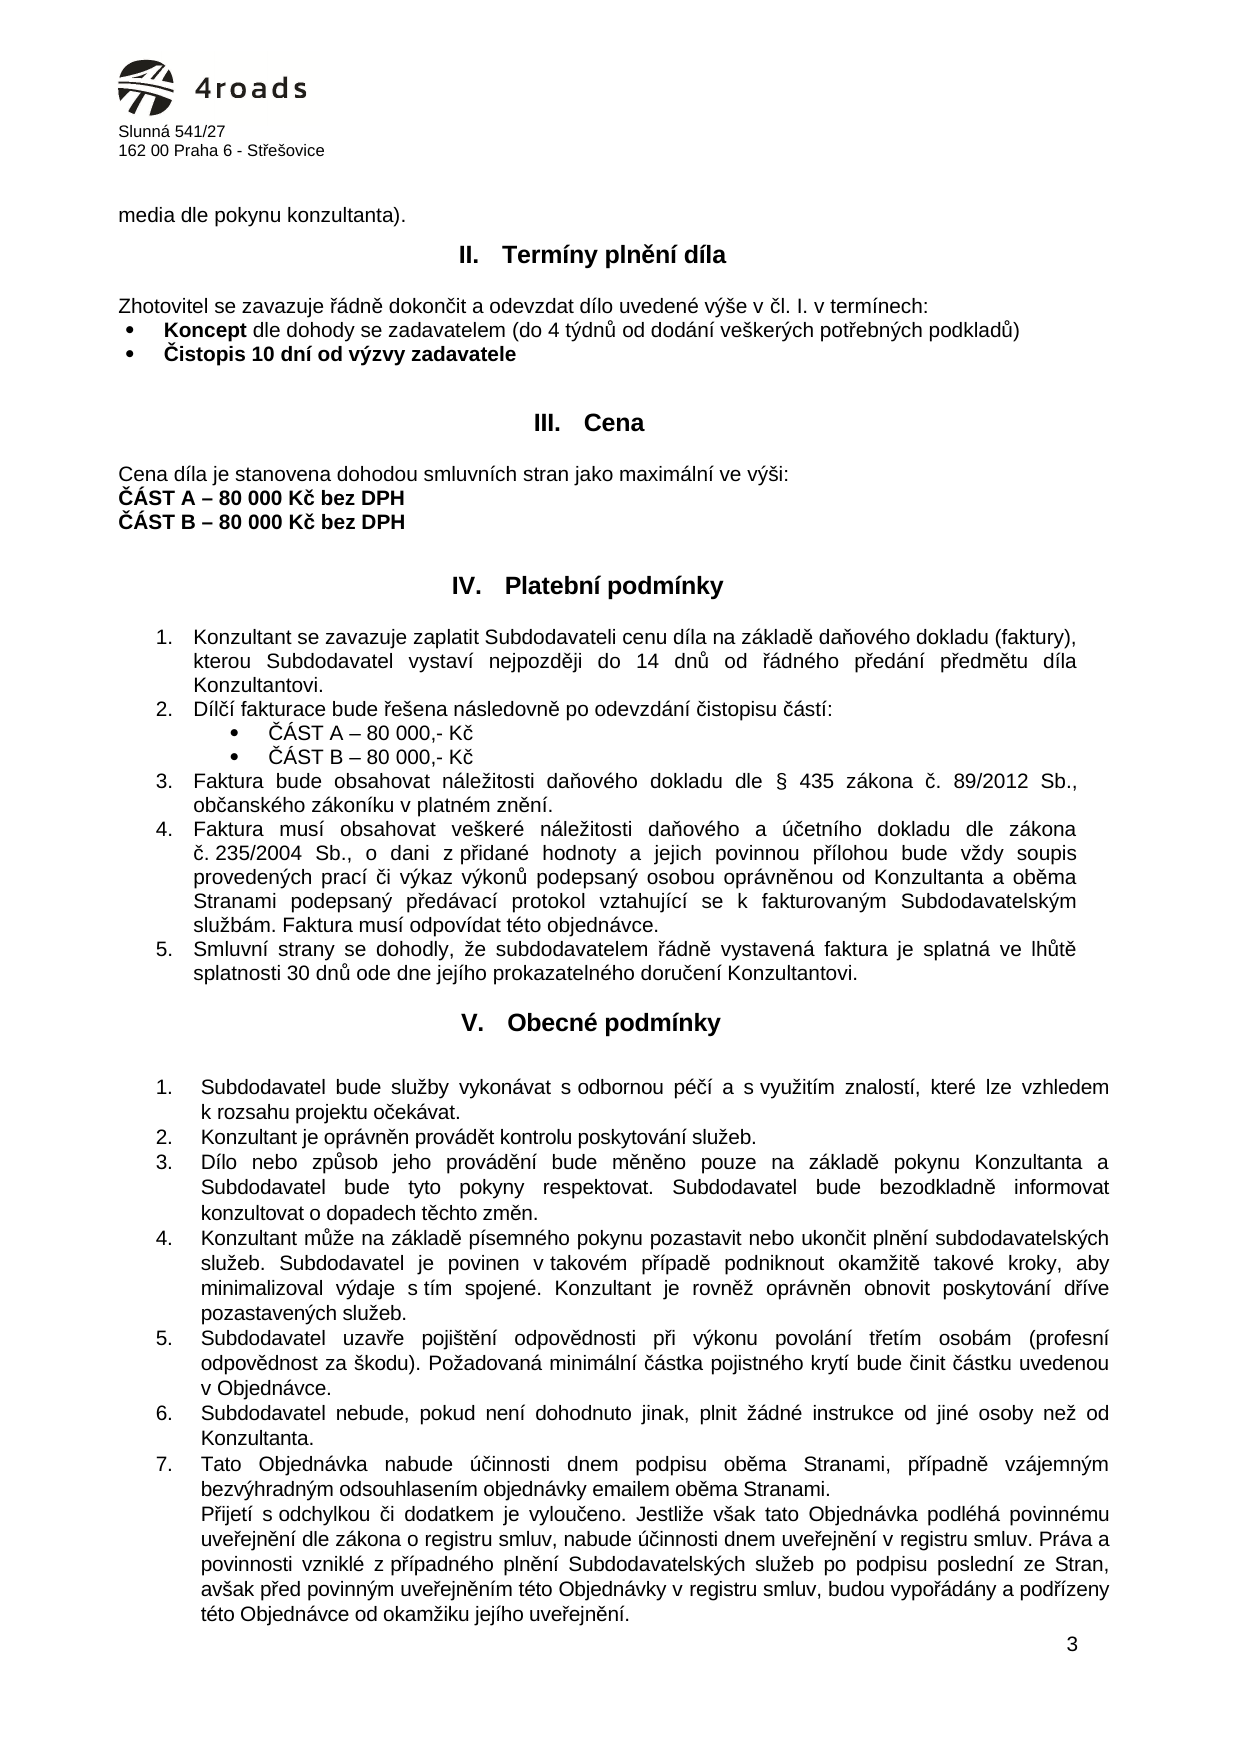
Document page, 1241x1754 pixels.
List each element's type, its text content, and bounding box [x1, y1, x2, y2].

list Koncept dle dohody se zadavatelem (do 4 týdnů od dodání veškerých potřebných podkladů) [126, 318, 1078, 342]
list Faktura bude obsahovat náležitosti daňového dokladu dle § 435 zákona č. 89/2012 Sb., občanského zákoníku v platném znění. [156, 769, 1078, 817]
text Cena díla je stanovena dohodou smluvních stran jako maximální ve výši: [118, 462, 1078, 486]
list Subdodavatel bude služby vykonávat s odbornou péčí a s využitím znalostí, které lze vzhledem k rozsahu projektu očekávat. [156, 1075, 1110, 1124]
list Smluvní strany se dohodly, že subdodavatelem řádně vystavená faktura je splatná ve lhůtě splatnosti 30 dnů ode dne jejího prokazatelného doručení Konzultantovi. [156, 936, 1078, 984]
picture [109, 51, 320, 126]
list Tato Objednávka nabude účinnosti dnem podpisu oběma Stranami, případně vzájemným bezvýhradným odsouhlasením objednávky emailem oběma Stranami. [156, 1451, 1110, 1500]
text ČÁST A – 80 000 Kč bez DPH [118, 486, 1078, 510]
list Cena [95, 408, 1110, 437]
list ČÁST A – 80 000,- Kč [231, 721, 1078, 744]
list Subdodavatel nebude, pokud není dohodnuto jinak, plnit žádné instrukce od jiné osoby než od Konzultanta. [156, 1401, 1110, 1450]
list Přijetí s odchylkou či dodatkem je vyloučeno. Jestliže však tato Objednávka podléhá povinnému uveřejnění dle zákona o registru smluv, nabude účinnosti dnem uveřejnění v registru smluv. Práva a povinnosti vzniklé z případného plnění Subdodavatelských služeb po podpisu poslední ze Stran, avšak před povinným uveřejněním této Objednávky v registru smluv, budou vypořádány a podřízeny této Objednávce od okamžiku jejího uveřejnění. [201, 1502, 1110, 1626]
list Čistopis 10 dní od výzvy zadavatele [126, 342, 1078, 366]
list Obecné podmínky [95, 1008, 1110, 1037]
list ČÁST B – 80 000,- Kč [231, 744, 1078, 769]
list Konzultant se zavazuje zaplatit Subdodavateli cenu díla na základě daňového dokladu (faktury), kterou Subdodavatel vystaví nejpozději do 14 dnů od řádného předání předmětu díla Konzultantovi. [156, 625, 1078, 697]
list Konzultant může na základě písemného pokynu pozastavit nebo ukončit plnění subdodavatelských služeb. Subdodavatel je povinen v takovém případě podniknout okamžitě takové kroky, aby minimalizoval výdaje s tím spojené. Konzultant je rovněž oprávněn obnovit poskytování dříve pozastavených služeb. [156, 1225, 1110, 1325]
list Termíny plnění díla [95, 239, 1110, 268]
list Subdodavatel uzavře pojištění odpovědnosti při výkonu povolání třetím osobám (profesní odpovědnost za škodu). Požadovaná minimální částka pojistného krytí bude činit částku uvedenou v Objednávce. [156, 1326, 1110, 1400]
text Zhotovitel se zavazuje řádně dokončit a odevzdat dílo uvedené výše v čl. I. v termínech: [118, 294, 1078, 318]
list Faktura musí obsahovat veškeré náležitosti daňového a účetního dokladu dle zákona č. 235/2004 Sb., o dani z přidané hodnoty a jejich povinnou přílohou bude vždy soupis provedených prací či výkaz výkonů podepsaný osobou oprávněnou od Konzultanta a oběma Stranami podepsaný předávací protokol vztahující se k fakturovaným Subdodavatelským službám. Faktura musí odpovídat této objednávce. [156, 817, 1078, 936]
list Dílo nebo způsob jeho provádění bude měněno pouze na základě pokynu Konzultanta a Subdodavatel bude tyto pokyny respektovat. Subdodavatel bude bezodkladně informovat konzultovat o dopadech těchto změn. [156, 1150, 1110, 1224]
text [118, 203, 1078, 227]
list Dílčí fakturace bude řešena následovně po odevzdání čistopisu částí: [156, 697, 1078, 721]
list Konzultant je oprávněn provádět kontrolu poskytování služeb. [156, 1125, 1110, 1149]
list Platební podmínky [95, 571, 1110, 599]
text ČÁST B – 80 000 Kč bez DPH [118, 510, 1078, 534]
